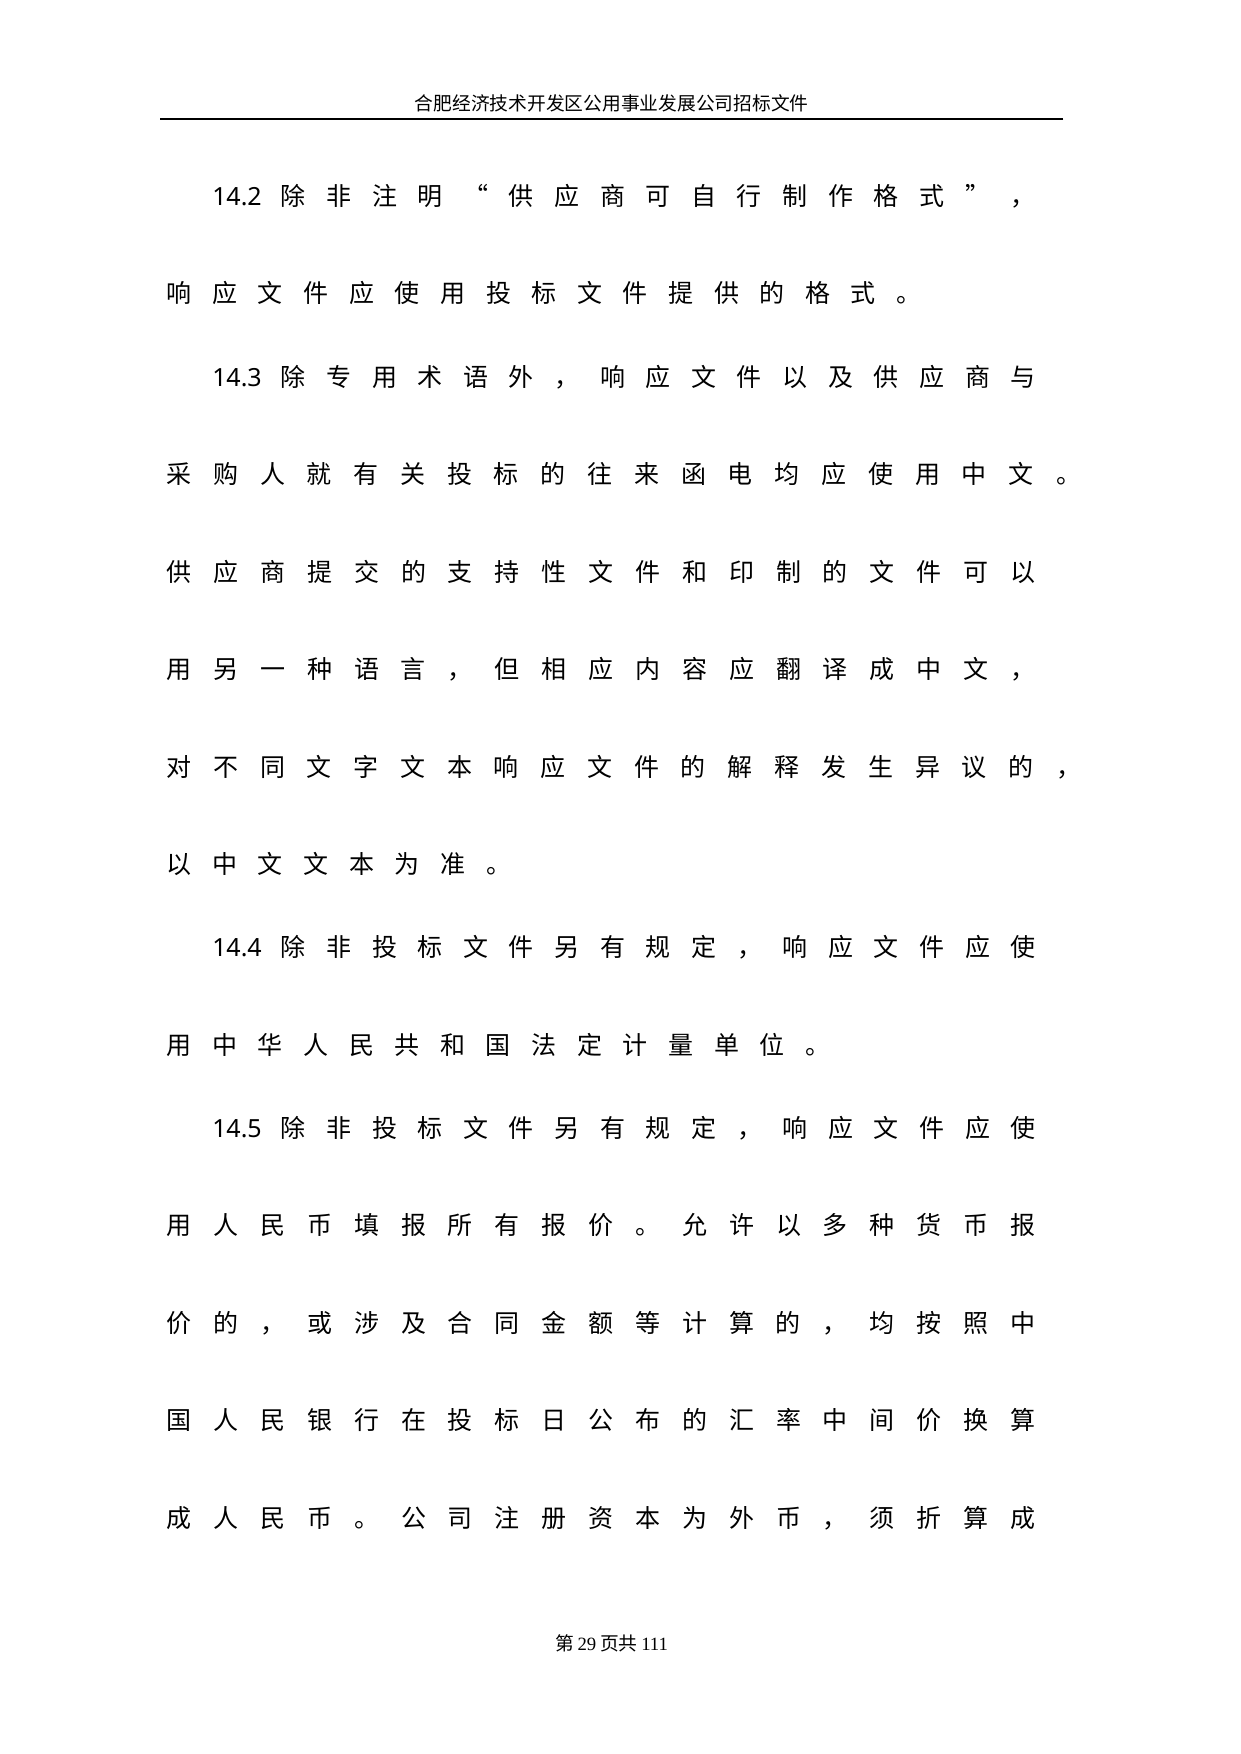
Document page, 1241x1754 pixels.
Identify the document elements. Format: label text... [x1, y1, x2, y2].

text 14.2除非注明“供应商可自行制作格式”，响应文件应使用投标文件提供的格式。 [166, 162, 1056, 324]
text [166, 1094, 1056, 1549]
text 14.3除专用术语外，响应文件以及供应商与采购人就有关投标的往来函电均应使用中文。供应商提交的支持性文件和印制的文件可以用另一种语言，但相应内容应翻译成中文，对不同文字文本响应文件的解释发生异议的，以中文文本为准。 [166, 343, 1056, 895]
text 14.4除非投标文件另有规定，响应文件应使用中华人民共和国法定计量单位。 [166, 913, 1056, 1076]
